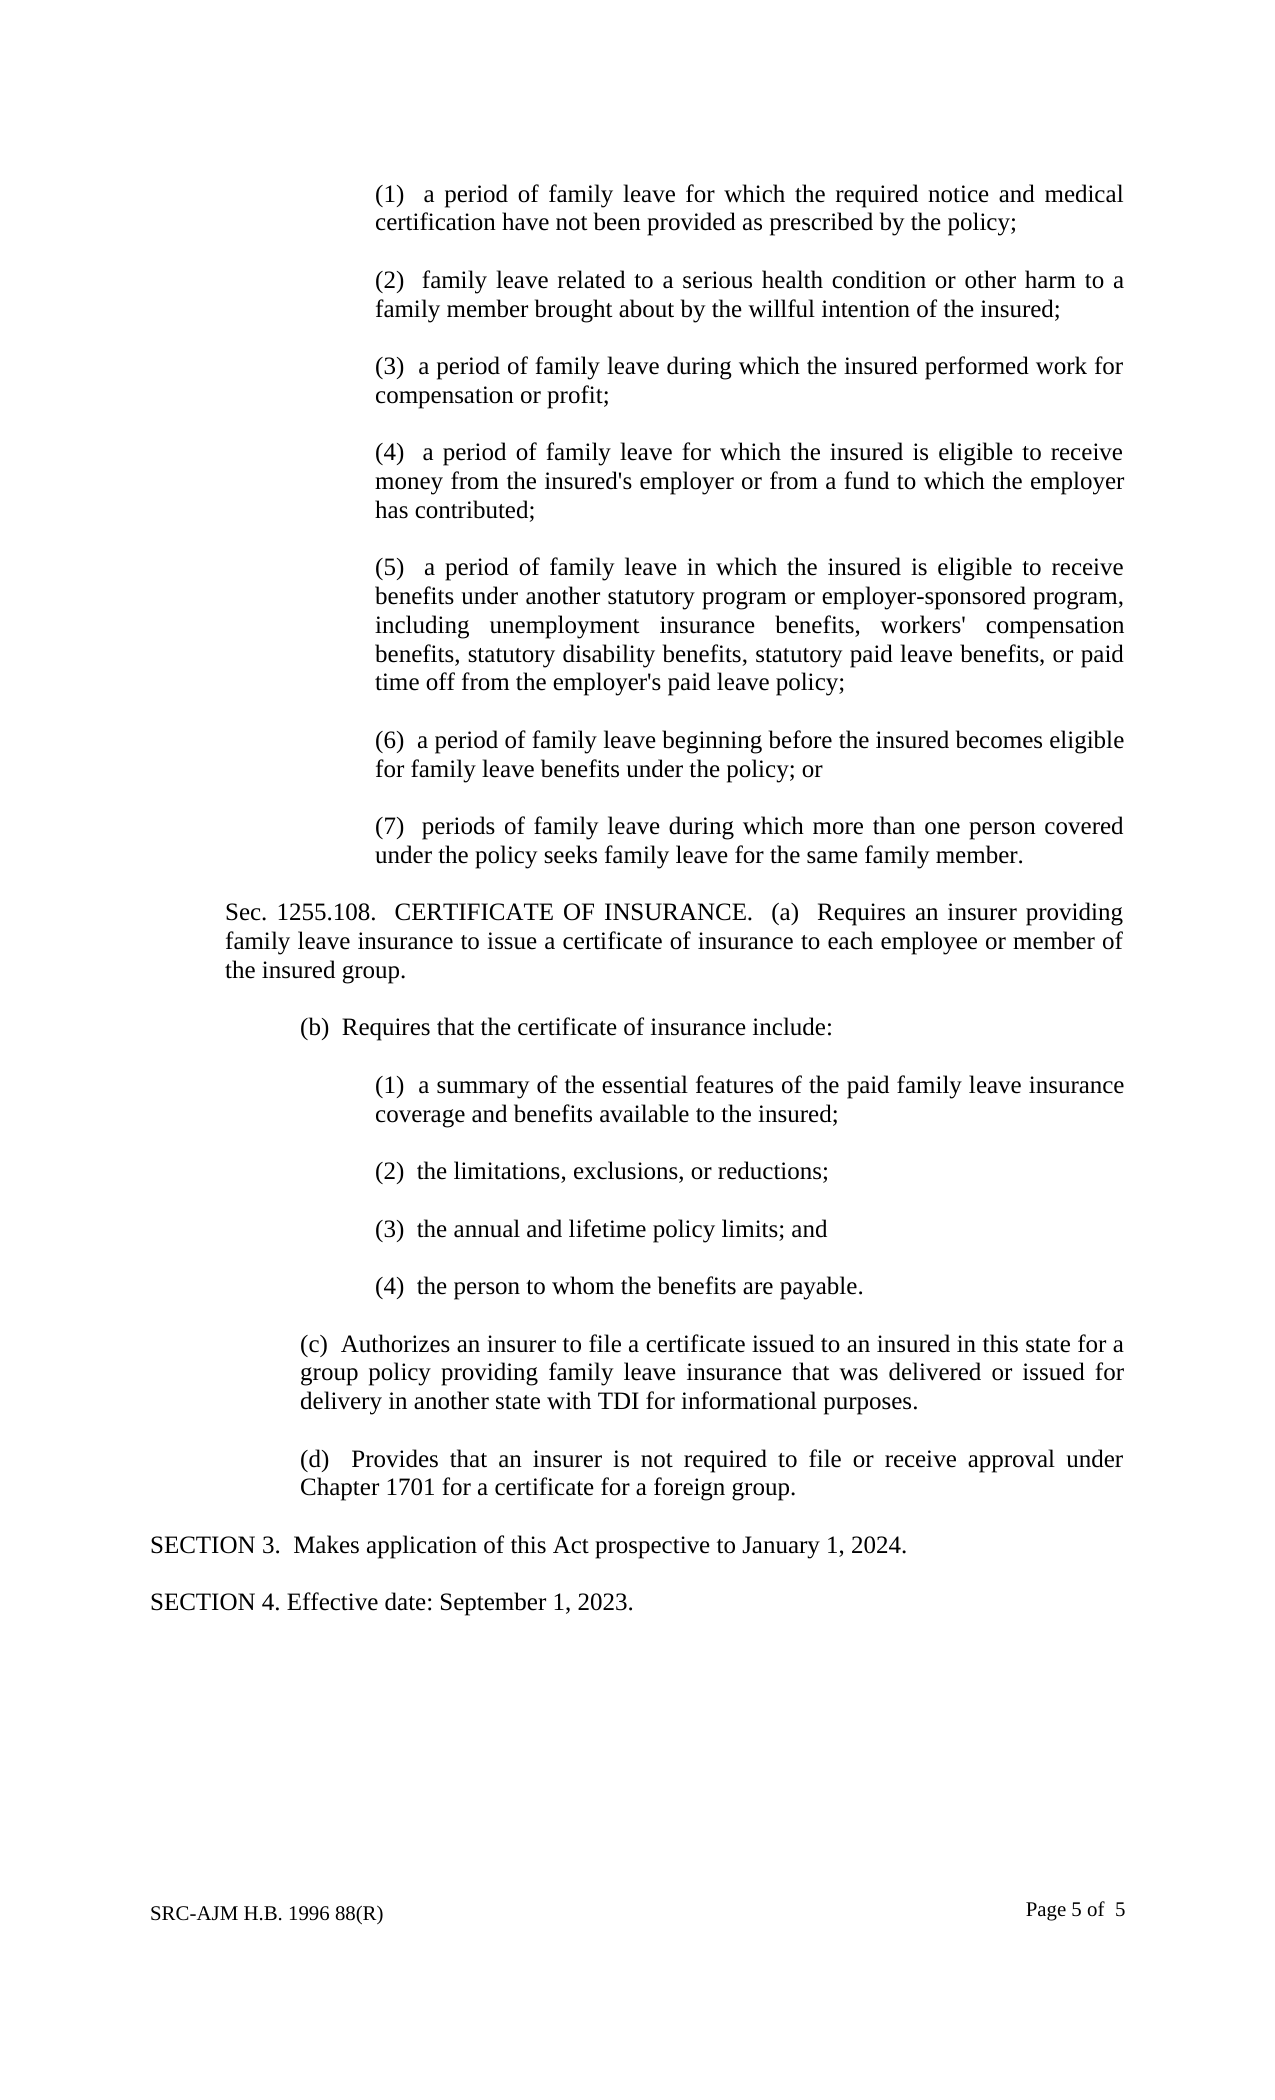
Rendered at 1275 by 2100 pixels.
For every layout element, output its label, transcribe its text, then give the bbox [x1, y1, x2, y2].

text SECTION 4. Effective date: September 1, 2023. [150, 1587, 1125, 1616]
text (5) a period of family leave in which the insured is eligible to receive benefits under another statutory program or employer-sponsored program, including unemployment insurance benefits, workers' compensation benefits, statutory disability benefits, statutory paid leave benefits, or paid time off from the employer's paid leave policy; [375, 552, 1125, 696]
text Sec. 1255.108. CERTIFICATE OF INSURANCE. (a) Requires an insurer providing family leave insurance to issue a certificate of insurance to each employee or member of the insured group. [225, 897, 1125, 984]
text (c) Authorizes an insurer to file a certificate issued to an insured in this state for a group policy providing family leave insurance that was delivered or issued for delivery in another state with TDI for informational purposes. [300, 1329, 1125, 1415]
text SECTION 3. Makes application of this Act prospective to January 1, 2024. [150, 1530, 1125, 1559]
text (3) the annual and lifetime policy limits; and [375, 1214, 1125, 1242]
text (6) a period of family leave beginning before the insured becomes eligible for family leave benefits under the policy; or [375, 725, 1125, 782]
text (d) Provides that an insurer is not required to file or receive approval under Chapter 1701 for a certificate for a foreign group. [300, 1444, 1125, 1501]
text (4) the person to whom the benefits are payable. [375, 1271, 1125, 1300]
text (1) a summary of the essential features of the paid family leave insurance coverage and benefits available to the insured; [375, 1070, 1125, 1127]
text (2) the limitations, exclusions, or reductions; [375, 1156, 1125, 1185]
text (4) a period of family leave for which the insured is eligible to receive money from the insured's employer or from a fund to which the employer has contributed; [375, 437, 1125, 524]
text (1) a period of family leave for which the required notice and medical certification have not been provided as prescribed by the policy; [375, 179, 1125, 236]
text (b) Requires that the certificate of insurance include: [300, 1012, 1125, 1041]
text (3) a period of family leave during which the insured performed work for compensation or profit; [375, 351, 1125, 409]
text (7) periods of family leave during which more than one person covered under the policy seeks family leave for the same family member. [375, 811, 1125, 869]
text (2) family leave related to a serious health condition or other harm to a family member brought about by the willful intention of the insured; [375, 265, 1125, 322]
